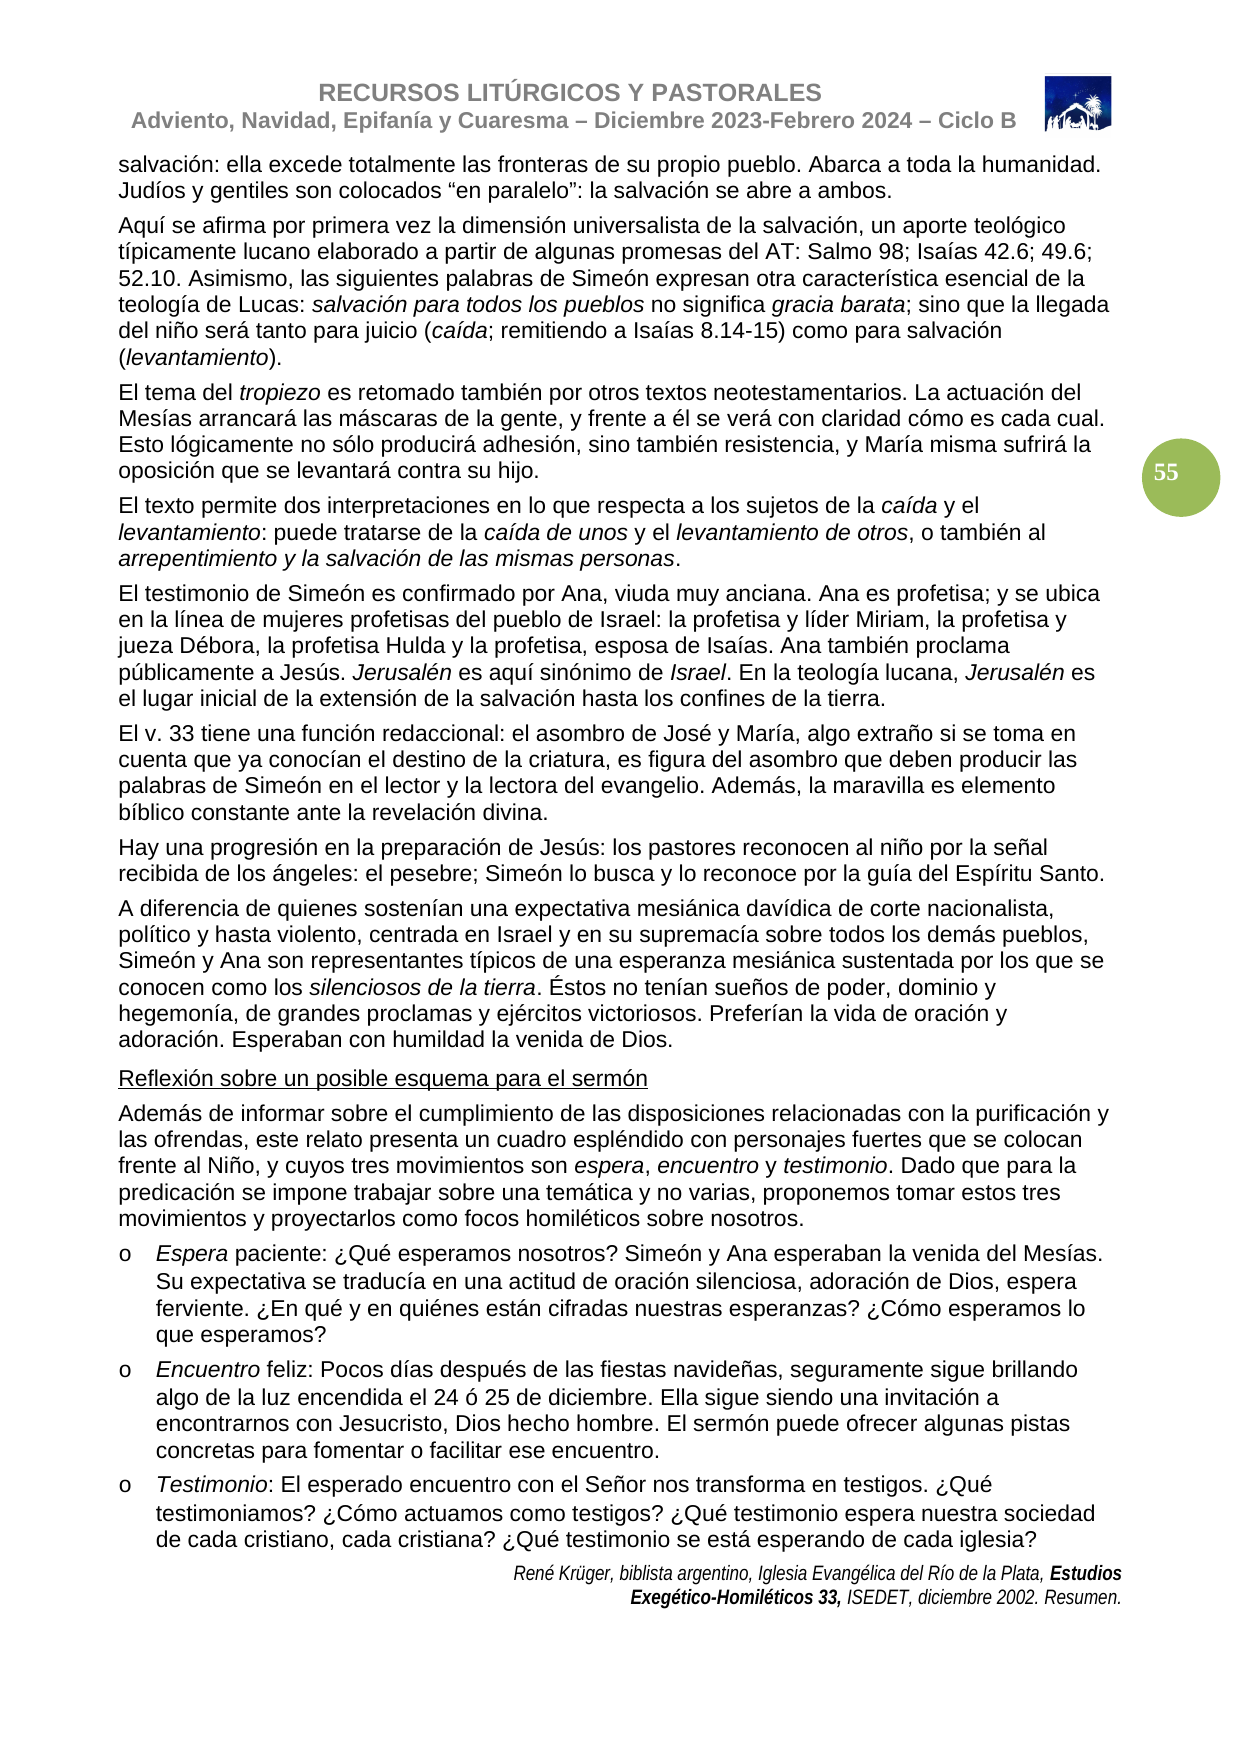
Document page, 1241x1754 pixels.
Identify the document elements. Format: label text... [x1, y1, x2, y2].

list Espera paciente: ¿Qué esperamos nosotros? Simeón y Ana esperaban la venida del Mesías. Su expectativa se traducía en una actitud de oración silenciosa, adoración de Dios, espera ferviente. ¿En qué y en quiénes están cifradas nuestras esperanzas? ¿Cómo esperamos lo que esperamos? [118, 1240, 1116, 1347]
text Hay una progresión en la preparación de Jesús: los pastores reconocen al niño por la señal recibida de los ángeles: el pesebre; Simeón lo busca y lo reconoce por la guía del Espíritu Santo. [118, 833, 1116, 886]
text Además de informar sobre el cumplimiento de las disposiciones relacionadas con la purificación y las ofrendas, este relato presenta un cuadro espléndido con personajes fuertes que se colocan frente al Niño, y cuyos tres movimientos son espera, encuentro y testimonio. Dado que para la predicación se impone trabajar sobre una temática y no varias, proponemos tomar estos tres movimientos y proyectarlos como focos homiléticos sobre nosotros. [118, 1100, 1116, 1232]
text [118, 151, 1116, 204]
text Reflexión sobre un posible esquema para el sermón [118, 1065, 1116, 1091]
list René Krüger, biblista argentino, Iglesia Evangélica del Río de la Plata, Estudios Exegético-Homiléticos 33, ISEDET, diciembre 2002. Resumen. [487, 1561, 1122, 1609]
picture [1044, 73, 1112, 138]
text El tema del tropiezo es retomado también por otros textos neotestamentarios. La actuación del Mesías arrancará las máscaras de la gente, y frente a él se verá con claridad cómo es cada cual. Esto lógicamente no sólo producirá adhesión, sino también resistencia, y María misma sufrirá la oposición que se levantará contra su hijo. [118, 378, 1116, 484]
list Encuentro feliz: Pocos días después de las fiestas navideñas, seguramente sigue brillando algo de la luz encendida el 24 ó 25 de diciembre. Ella sigue siendo una invitación a encontrarnos con Jesucristo, Dios hecho hombre. El sermón puede ofrecer algunas pistas concretas para fomentar o facilitar ese encuentro. [118, 1356, 1116, 1463]
list Testimonio: El esperado encuentro con el Señor nos transforma en testigos. ¿Qué testimoniamos? ¿Cómo actuamos como testigos? ¿Qué testimonio espera nuestra sociedad de cada cristiano, cada cristiana? ¿Qué testimonio se está esperando de cada iglesia? [118, 1471, 1116, 1552]
text A diferencia de quienes sostenían una expectativa mesiánica davídica de corte nacionalista, político y hasta violento, centrada en Israel y en su supremacía sobre todos los demás pueblos, Simeón y Ana son representantes típicos de una esperanza mesiánica sustentada por los que se conocen como los silenciosos de la tierra. Éstos no tenían sueños de poder, dominio y hegemonía, de grandes proclamas y ejércitos victoriosos. Preferían la vida de oración y adoración. Esperaban con humildad la venida de Dios. [118, 894, 1116, 1053]
text El texto permite dos interpretaciones en lo que respecta a los sujetos de la caída y el levantamiento: puede tratarse de la caída de unos y el levantamiento de otros, o también al arrepentimiento y la salvación de las mismas personas. [118, 492, 1116, 571]
text El testimonio de Simeón es confirmado por Ana, viuda muy anciana. Ana es profetisa; y se ubica en la línea de mujeres profetisas del pueblo de Israel: la profetisa y líder Miriam, la profetisa y jueza Débora, la profetisa Hulda y la profetisa, esposa de Isaías. Ana también proclama públicamente a Jesús. Jerusalén es aquí sinónimo de Israel. En la teología lucana, Jerusalén es el lugar inicial de la extensión de la salvación hasta los confines de la tierra. [118, 579, 1116, 711]
text El v. 33 tiene una función redaccional: el asombro de José y María, algo extraño si se toma en cuenta que ya conocían el destino de la criatura, es figura del asombro que deben producir las palabras de Simeón en el lector y la lectora del evangelio. Además, la maravilla es elemento bíblico constante ante la revelación divina. [118, 720, 1116, 825]
text Aquí se afirma por primera vez la dimensión universalista de la salvación, un aporte teológico típicamente lucano elaborado a partir de algunas promesas del AT: Salmo 98; Isaías 42.6; 49.6; 52.10. Asimismo, las siguientes palabras de Simeón expresan otra característica esencial de la teología de Lucas: salvación para todos los pueblos no significa gracia barata; sino que la llegada del niño será tanto para juicio (caída; remitiendo a Isaías 8.14-15) como para salvación (levantamiento). [118, 212, 1116, 370]
